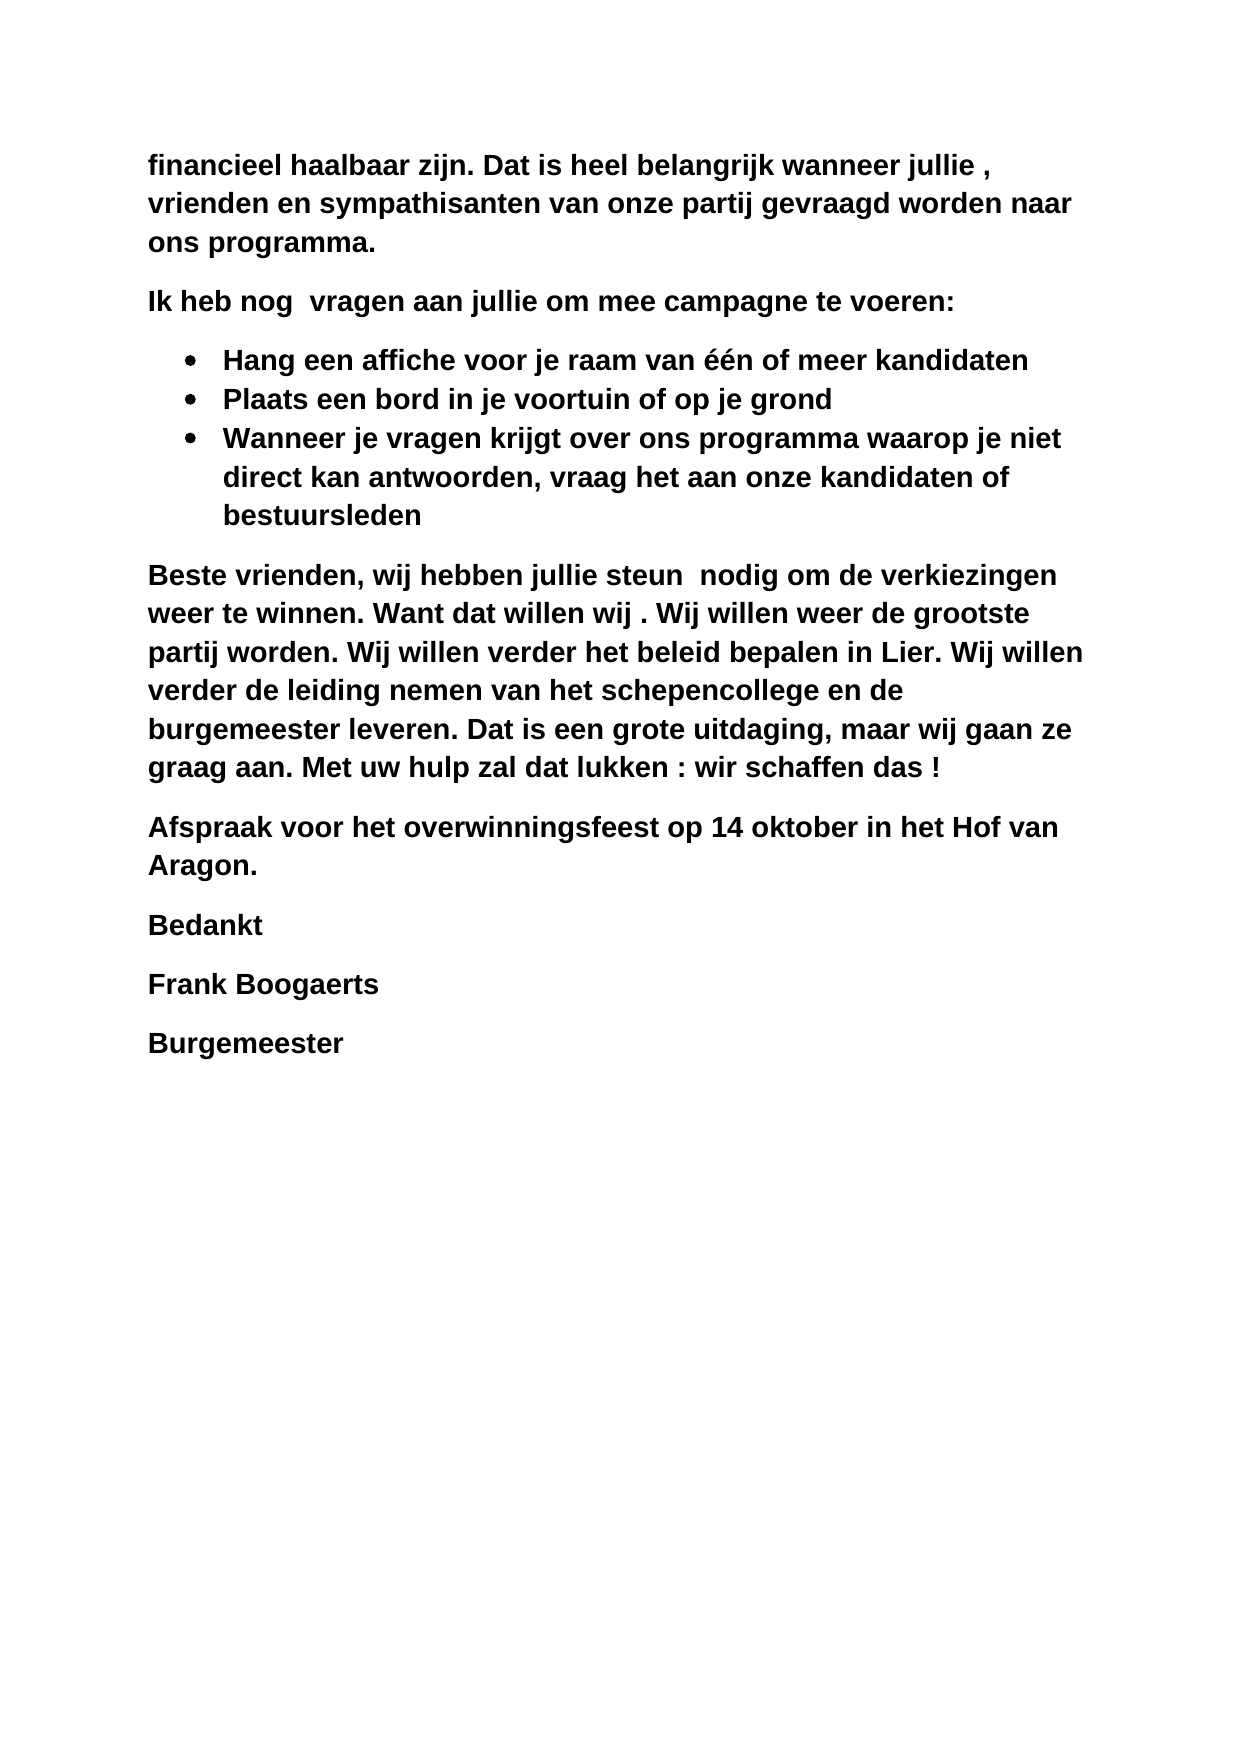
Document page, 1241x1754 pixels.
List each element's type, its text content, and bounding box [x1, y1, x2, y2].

list Wanneer je vragen krijgt over ons programma waarop je niet direct kan antwoorden, vraag het aan onze kandidaten of bestuursleden [185, 421, 1093, 532]
list Plaats een bord in je voortuin of op je grond [185, 382, 1093, 416]
text Burgemeester [148, 1026, 1093, 1060]
text Frank Boogaerts [148, 967, 1093, 1001]
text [148, 148, 1093, 258]
text Ik heb nog vragen aan jullie om mee campagne te voeren: [148, 284, 1093, 318]
text Beste vrienden, wij hebben jullie steun nodig om de verkiezingen weer te winnen. Want dat willen wij . Wij willen weer de grootste partij worden. Wij willen verder het beleid bepalen in Lier. Wij willen verder de leiding nemen van het schepencollege en de burgemeester leveren. Dat is een grote uitdaging, maar wij gaan ze graag aan. Met uw hulp zal dat lukken : wir schaffen das ! [148, 558, 1093, 784]
text Afspraak voor het overwinningsfeest op 14 oktober in het Hof van Aragon. [148, 810, 1093, 882]
list Hang een affiche voor je raam van één of meer kandidaten [185, 343, 1093, 377]
text Bedankt [148, 908, 1093, 941]
